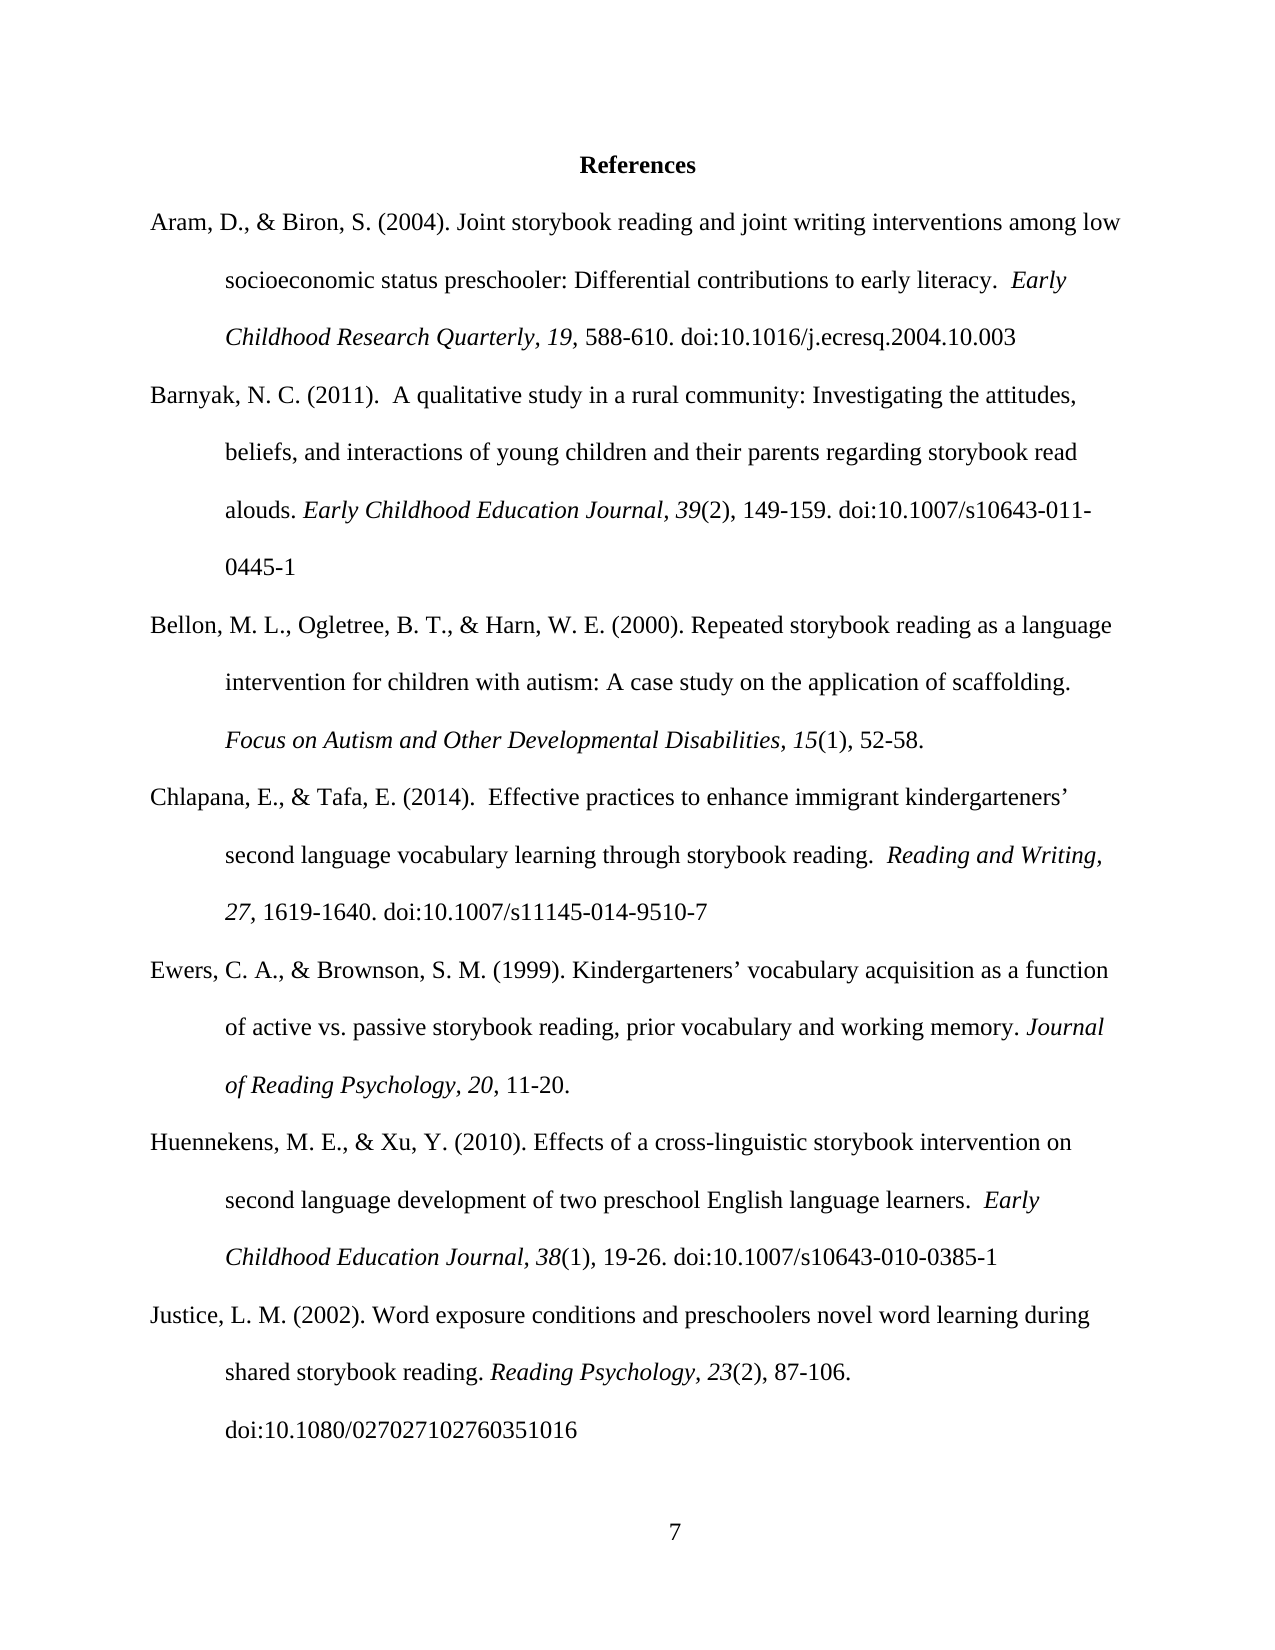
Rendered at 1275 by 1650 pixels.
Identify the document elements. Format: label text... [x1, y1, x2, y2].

text Huennekens, M. E., & Xu, Y. (2010). Effects of a cross-linguistic storybook intervention on second language development of two preschool English language learners. Early Childhood Education Journal, 38(1), 19-26. doi:10.1007/s10643-010-0385-1 [150, 1127, 1125, 1271]
text Bellon, M. L., Ogletree, B. T., & Harn, W. E. (2000). Repeated storybook reading as a language intervention for children with autism: A case study on the application of scaffolding. Focus on Autism and Other Developmental Disabilities, 15(1), 52-58. [150, 610, 1125, 754]
text Chlapana, E., & Tafa, E. (2014). Effective practices to enhance immigrant kindergarteners’ second language vocabulary learning through storybook reading. Reading and Writing, 27, 1619-1640. doi:10.1007/s11145-014-9510-7 [150, 782, 1125, 926]
text Aram, D., & Biron, S. (2004). Joint storybook reading and joint writing interventions among low socioeconomic status preschooler: Differential contributions to early literacy. Early Childhood Research Quarterly, 19, 588-610. doi:10.1016/j.ecresq.2004.10.003 [150, 207, 1125, 351]
text Barnyak, N. C. (2011). A qualitative study in a rural community: Investigating the attitudes, beliefs, and interactions of young children and their parents regarding storybook read alouds. Early Childhood Education Journal, 39(2), 149-159. doi:10.1007/s10643-011-0445-1 [150, 380, 1125, 581]
text References [150, 150, 1125, 179]
text Ewers, C. A., & Brownson, S. M. (1999). Kindergarteners’ vocabulary acquisition as a function of active vs. passive storybook reading, prior vocabulary and working memory. Journal of Reading Psychology, 20, 11-20. [150, 955, 1125, 1099]
text Justice, L. M. (2002). Word exposure conditions and preschoolers novel word learning during shared storybook reading. Reading Psychology, 23(2), 87-106. doi:10.1080/027027102760351016 [150, 1300, 1125, 1444]
